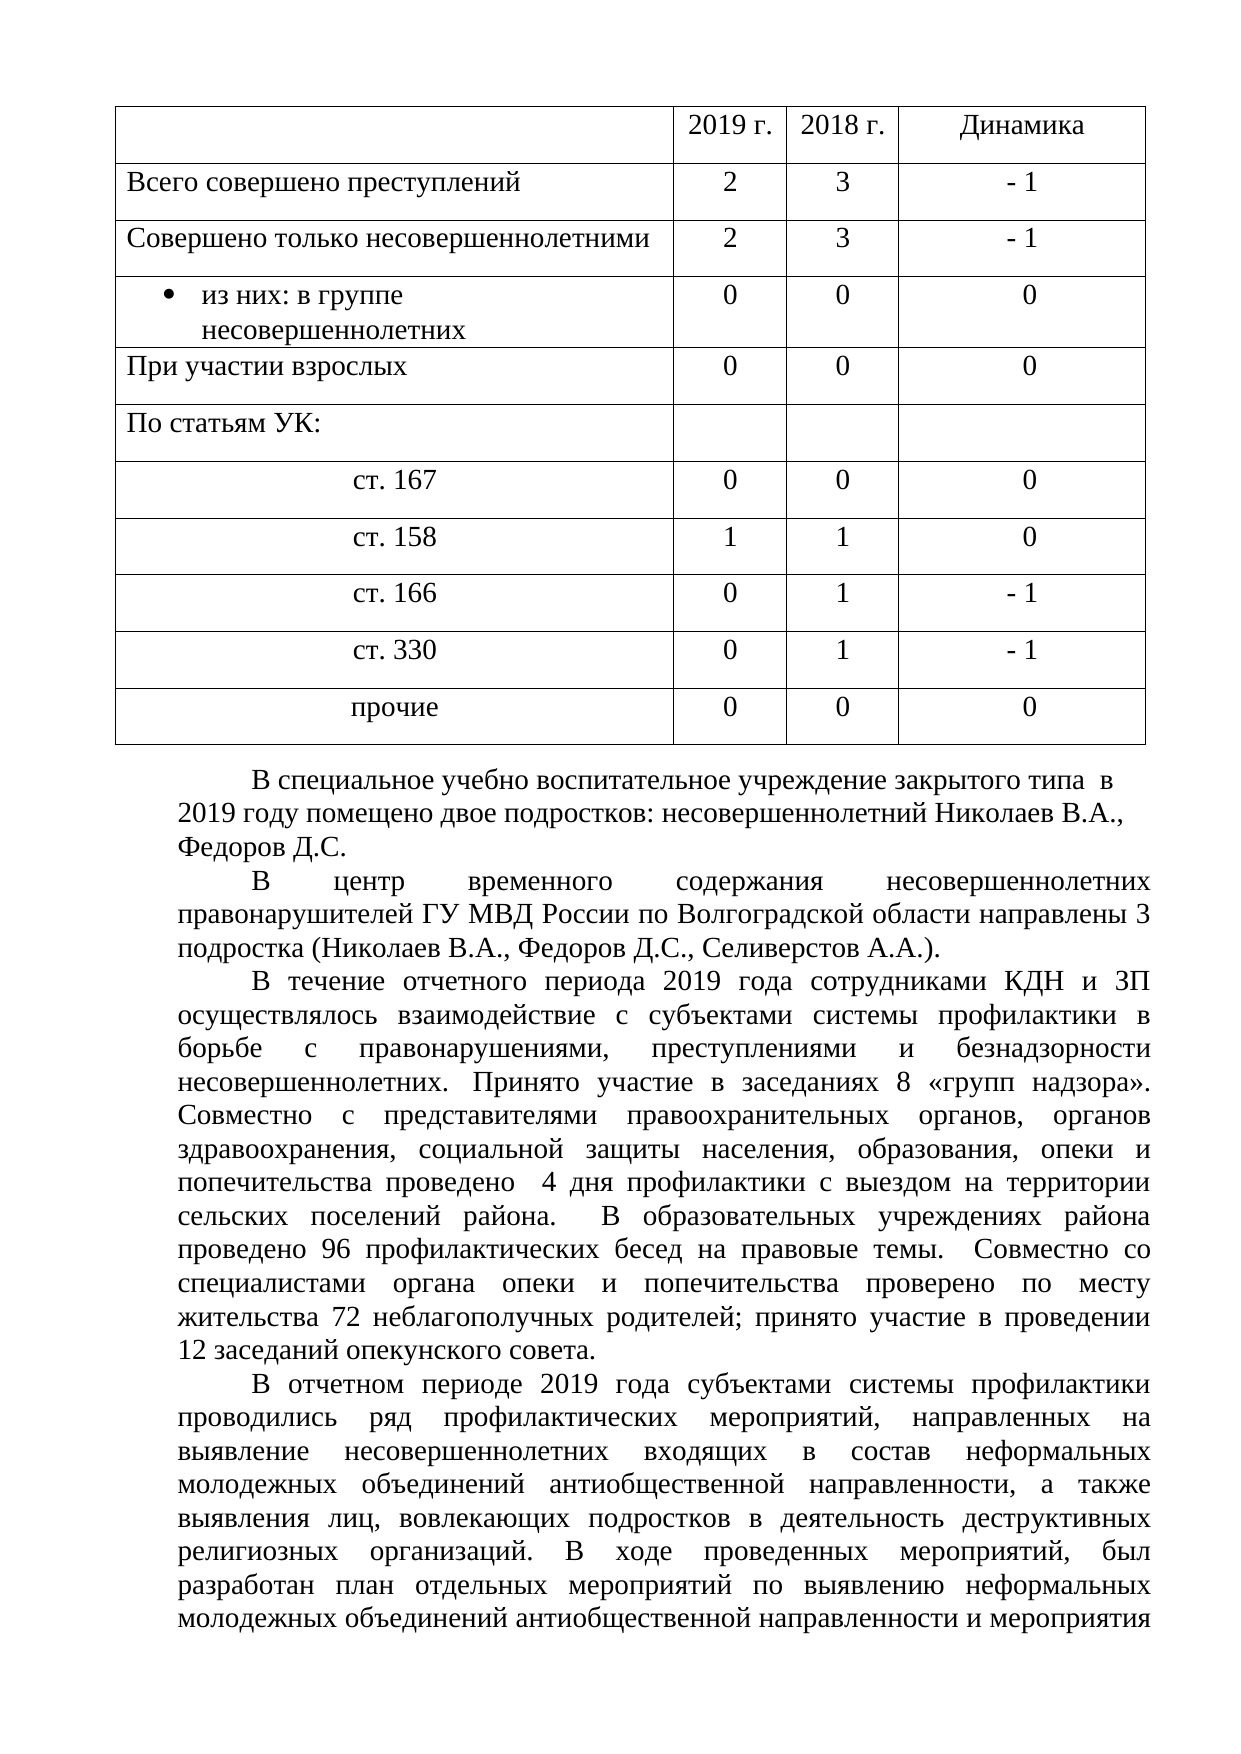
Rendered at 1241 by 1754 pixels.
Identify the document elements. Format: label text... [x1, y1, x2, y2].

table_header [116, 107, 673, 163]
table_cell 1 [674, 519, 786, 574]
table_cell 0 [899, 277, 1145, 347]
table_cell 0 [674, 277, 786, 347]
table_cell - 1 [899, 164, 1145, 219]
table_cell прочие [116, 689, 673, 744]
table_cell Всего совершено преступлений [116, 164, 673, 219]
table_cell 0 [899, 462, 1145, 518]
table_cell из них: в группе несовершеннолетних [116, 277, 673, 347]
table_cell Совершено только несовершеннолетними [116, 221, 673, 276]
table_cell 0 [674, 462, 786, 518]
text В течение отчетного периода 2019 года сотрудниками КДН и ЗП осуществлялось взаимодействие с субъектами системы профилактики в борьбе с правонарушениями, преступлениями и безнадзорности несовершеннолетних. Принято участие в заседаниях 8 «групп надзора». Совместно с представителями правоохранительных органов, органов здравоохранения, социальной защиты населения, образования, опеки и попечительства проведено 4 дня профилактики с выездом на территории сельских поселений района. В образовательных учреждениях района проведено 96 профилактических бесед на правовые темы. Совместно со специалистами органа опеки и попечительства проверено по месту жительства 72 неблагополучных родителей; принято участие в проведении 12 заседаний опекунского совета. [177, 963, 1152, 1366]
table_cell ст. 167 [116, 462, 673, 518]
table_cell 0 [787, 462, 898, 518]
table_cell 1 [787, 519, 898, 574]
table_cell - 1 [899, 221, 1145, 276]
text В специальное учебно воспитательное учреждение закрытого типа в 2019 году помещено двое подростков: несовершеннолетний Николаев В.А., Федоров Д.С. [177, 103, 1152, 863]
table_cell 0 [674, 575, 786, 631]
table_cell 1 [787, 632, 898, 688]
table_cell - 1 [899, 575, 1145, 631]
table_cell 0 [787, 348, 898, 404]
table_cell [787, 405, 898, 461]
table_cell 0 [899, 519, 1145, 574]
table_cell [674, 405, 786, 461]
table_header 2019 г. [674, 107, 786, 163]
table_cell [899, 405, 1145, 461]
table_header 2018 г. [787, 107, 898, 163]
table_cell 2 [674, 221, 786, 276]
table_cell При участии взрослых [116, 348, 673, 404]
table_cell 1 [787, 575, 898, 631]
table_cell 0 [674, 348, 786, 404]
table_cell ст. 330 [116, 632, 673, 688]
text В центр временного содержания несовершеннолетних правонарушителей ГУ МВД России по Волгоградской области направлены 3 подростка (Николаев В.А., Федоров Д.С., Селиверстов А.А.). [177, 863, 1152, 963]
table_cell 0 [674, 632, 786, 688]
table_cell 0 [899, 348, 1145, 404]
table_header Динамика [899, 107, 1145, 163]
table_cell - 1 [899, 632, 1145, 688]
table_cell 3 [787, 221, 898, 276]
table_cell 0 [787, 689, 898, 744]
table_cell 0 [899, 689, 1145, 744]
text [177, 1366, 1152, 1634]
table_cell 3 [787, 164, 898, 219]
table_cell 0 [674, 689, 786, 744]
table_cell По статьям УК: [116, 405, 673, 461]
table_cell ст. 166 [116, 575, 673, 631]
table_cell 0 [787, 277, 898, 347]
table_cell 2 [674, 164, 786, 219]
table_cell ст. 158 [116, 519, 673, 574]
